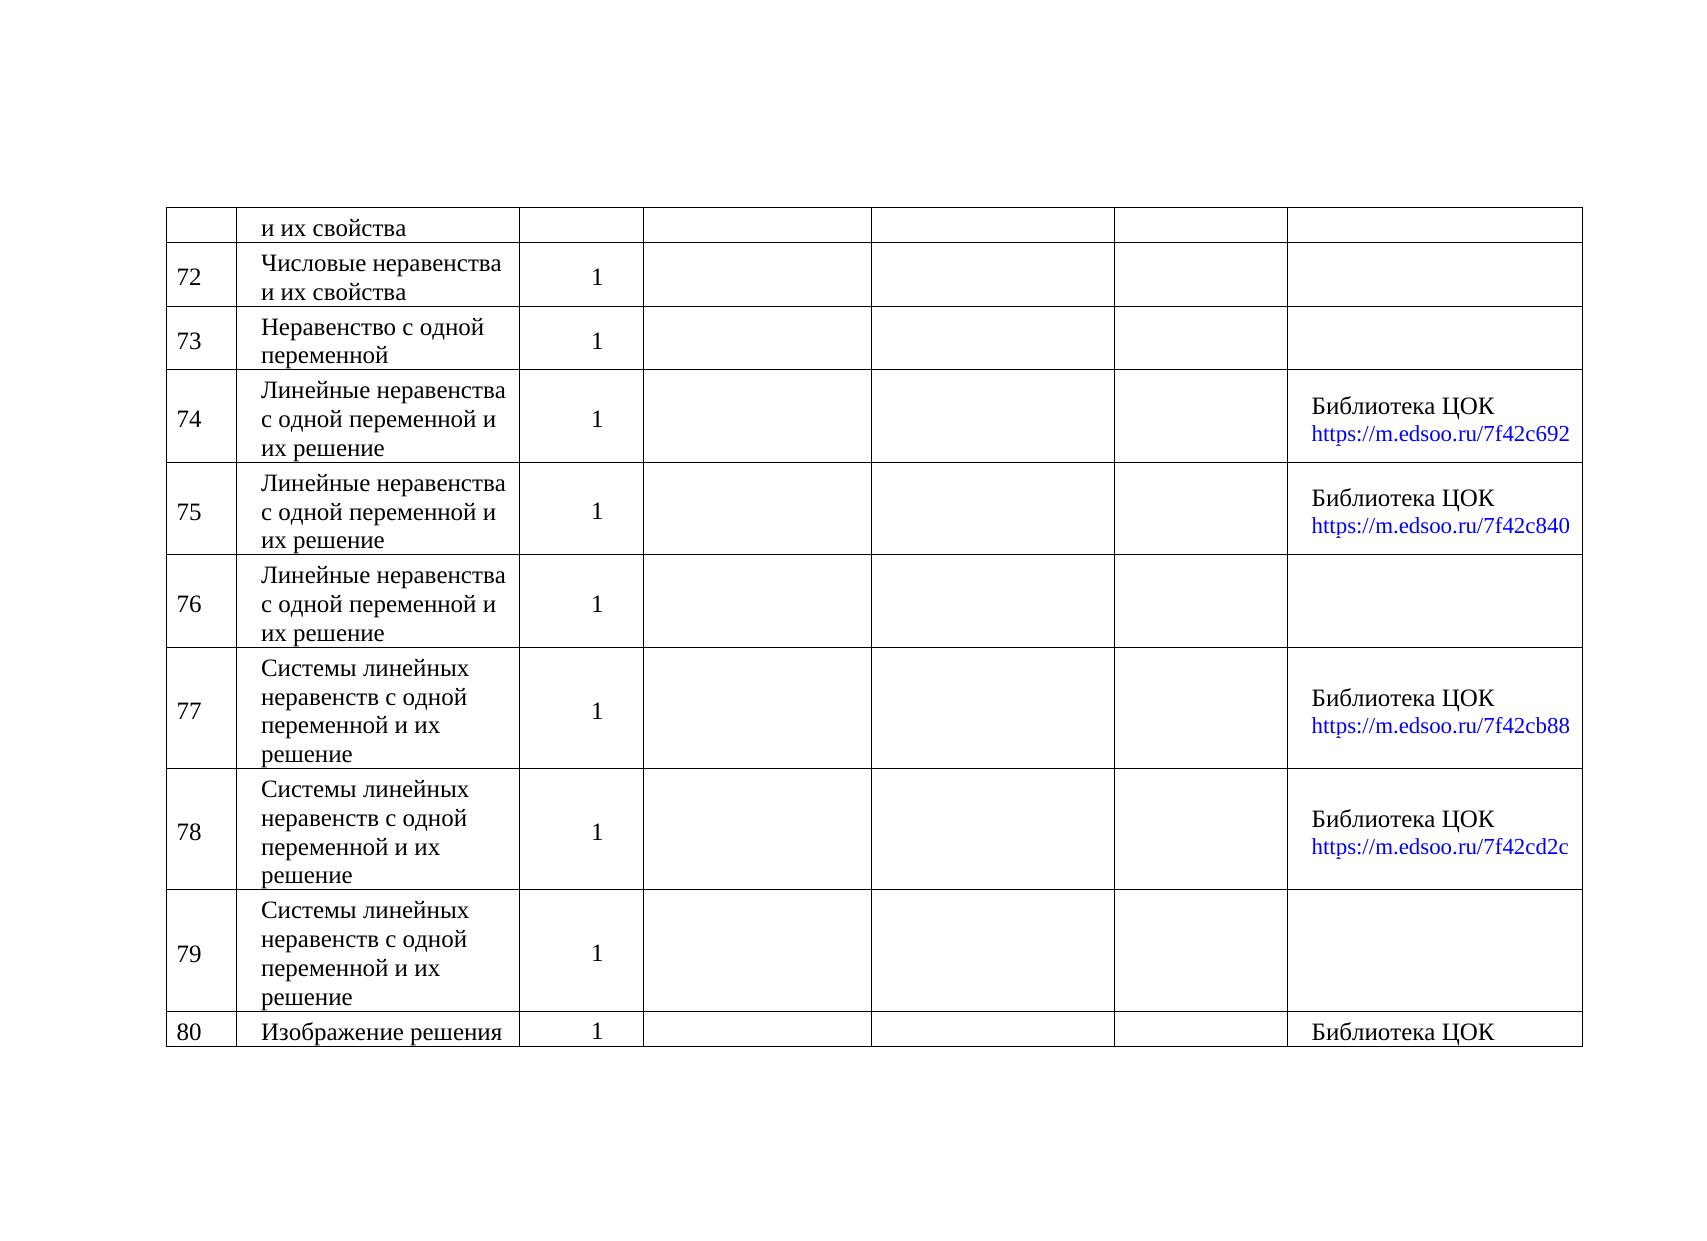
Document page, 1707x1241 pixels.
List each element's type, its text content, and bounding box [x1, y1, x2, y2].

table_cell [644, 307, 871, 369]
table_cell [644, 463, 871, 554]
table_cell Числовые неравенства и их свойства [237, 243, 519, 306]
table_cell Линейные неравенства с одной переменной и их решение [237, 555, 519, 647]
table_cell Системы линейных неравенств с одной переменной и их решение [237, 769, 519, 889]
table_cell Библиотека ЦОК https://m.edsoo.ru/7f42cd2c [1288, 769, 1582, 889]
table_cell 1 [520, 243, 643, 306]
table_cell [1288, 555, 1582, 647]
table_cell [872, 243, 1114, 306]
table_cell [1288, 208, 1582, 242]
table_cell 1 [520, 890, 643, 1011]
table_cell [237, 1012, 519, 1046]
table_cell 72 [167, 243, 236, 306]
table_cell [872, 370, 1114, 462]
table_cell 80 [167, 1012, 236, 1046]
table_cell [872, 463, 1114, 554]
table_cell 1 [520, 648, 643, 768]
table_cell [872, 648, 1114, 768]
table_cell 1 [520, 370, 643, 462]
table_cell 1 [520, 463, 643, 554]
table_cell [1115, 555, 1287, 647]
table_cell Линейные неравенства с одной переменной и их решение [237, 370, 519, 462]
table_cell [644, 208, 871, 242]
table_cell 1 [520, 208, 643, 242]
table_cell [872, 890, 1114, 1011]
table_cell [1115, 243, 1287, 306]
table_cell [872, 307, 1114, 369]
table_cell Системы линейных неравенств с одной переменной и их решение [237, 890, 519, 1011]
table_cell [237, 208, 519, 242]
table_cell [1288, 890, 1582, 1011]
table_cell [644, 648, 871, 768]
table_cell [872, 769, 1114, 889]
table_cell [1115, 463, 1287, 554]
table_cell 77 [167, 648, 236, 768]
table_cell Библиотека ЦОК https://m.edsoo.ru/7f42c840 [1288, 463, 1582, 554]
table_cell [1115, 307, 1287, 369]
table_cell [644, 1012, 871, 1046]
table_cell [872, 208, 1114, 242]
table_cell 73 [167, 307, 236, 369]
table_cell [1115, 1012, 1287, 1046]
table_cell [1288, 243, 1582, 306]
table_cell [1288, 307, 1582, 369]
table_cell [1115, 208, 1287, 242]
table_cell [644, 769, 871, 889]
table_cell Библиотека ЦОК https://m.edsoo.ru/7f42cb88 [1288, 648, 1582, 768]
table_cell [1115, 648, 1287, 768]
table_cell 1 [520, 769, 643, 889]
table_cell 78 [167, 769, 236, 889]
table_cell [1115, 370, 1287, 462]
table_cell 76 [167, 555, 236, 647]
table_cell [644, 370, 871, 462]
table_cell [644, 243, 871, 306]
table_cell Линейные неравенства с одной переменной и их решение [237, 463, 519, 554]
table_cell 1 [520, 555, 643, 647]
table_cell [1115, 769, 1287, 889]
table_cell [872, 555, 1114, 647]
table_cell 74 [167, 370, 236, 462]
table_cell 71 [167, 208, 236, 242]
table_cell Системы линейных неравенств с одной переменной и их решение [237, 648, 519, 768]
table_cell [644, 555, 871, 647]
table_cell Библиотека ЦОК https://m.edsoo.ru/7f42c692 [1288, 370, 1582, 462]
table_cell 75 [167, 463, 236, 554]
table_cell 1 [520, 1012, 643, 1046]
table_cell 1 [520, 307, 643, 369]
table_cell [1288, 1012, 1582, 1046]
table_cell [1115, 890, 1287, 1011]
table_cell Неравенство с одной переменной [237, 307, 519, 369]
table_cell [872, 1012, 1114, 1046]
table_cell [644, 890, 871, 1011]
table_cell 79 [167, 890, 236, 1011]
